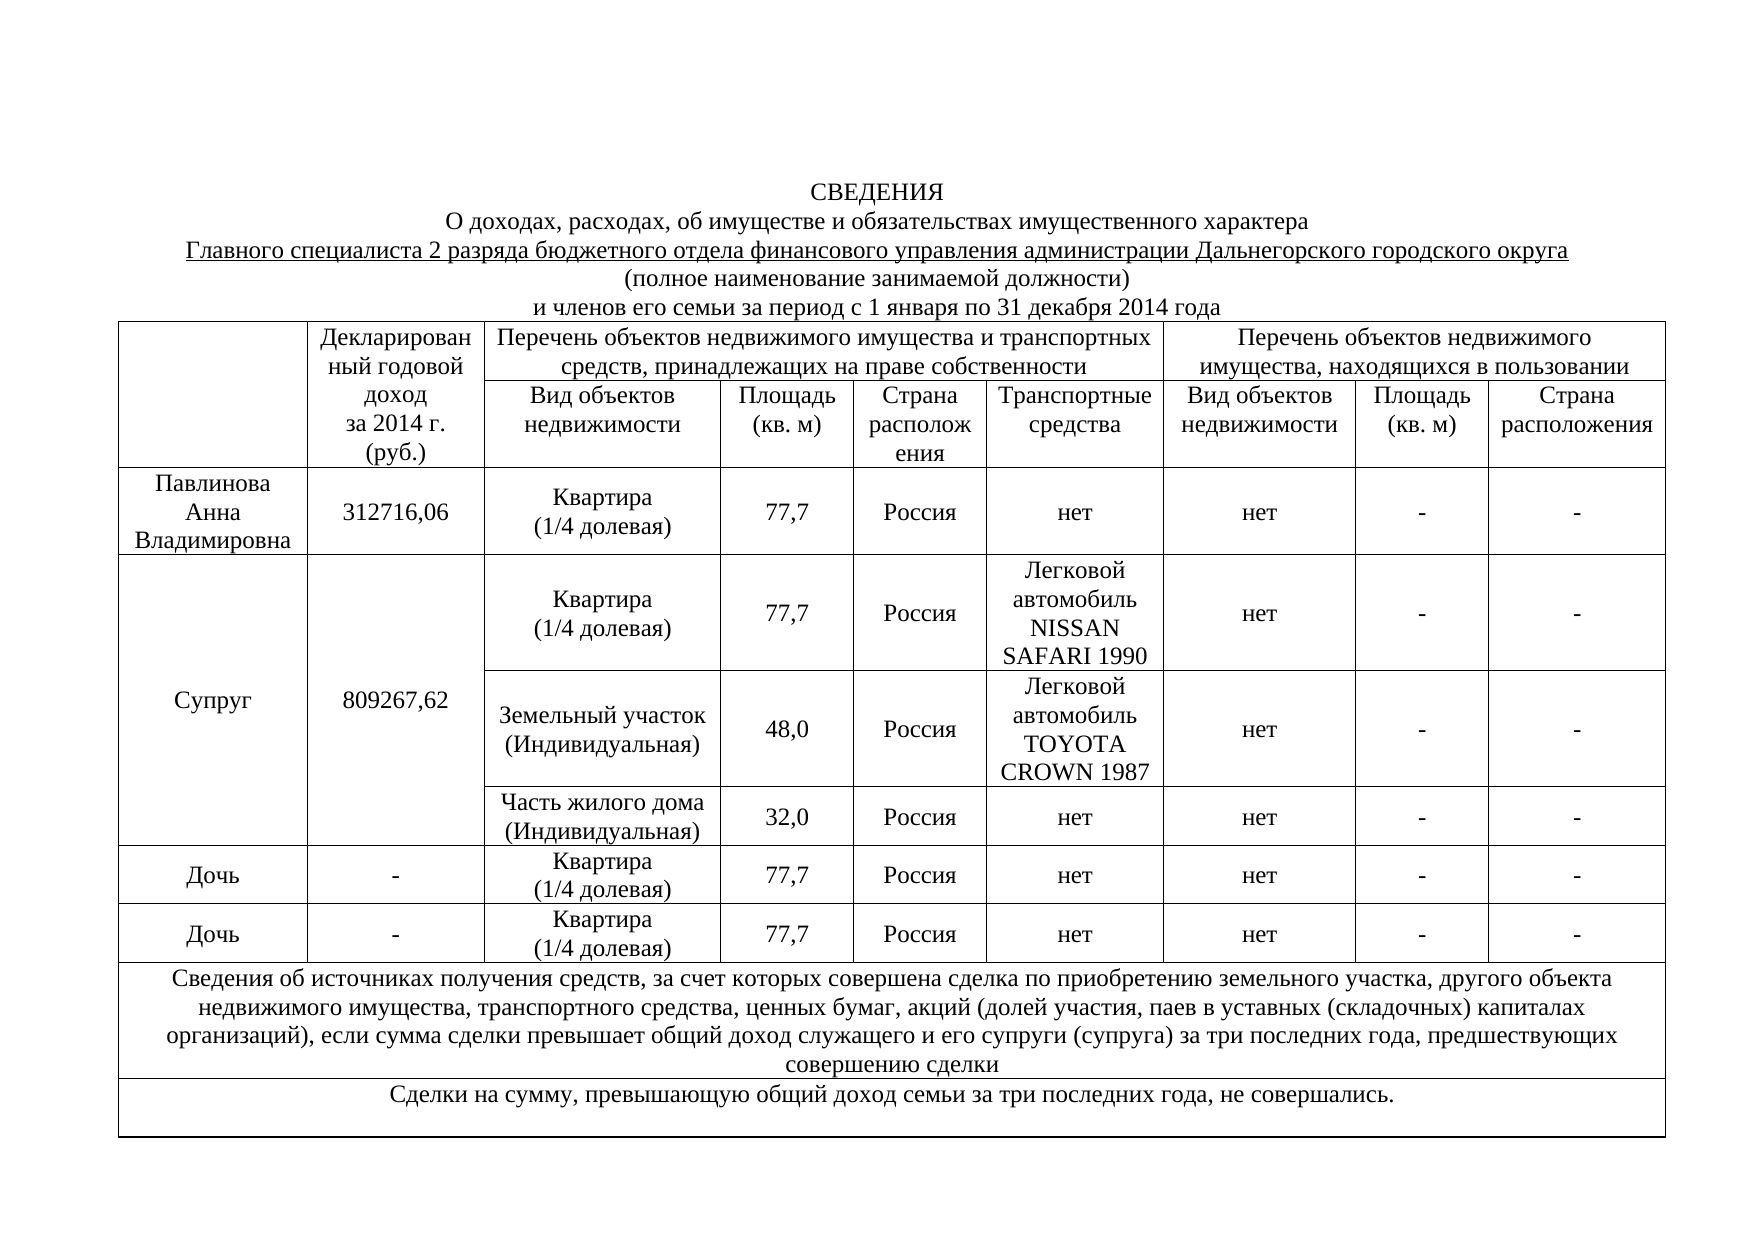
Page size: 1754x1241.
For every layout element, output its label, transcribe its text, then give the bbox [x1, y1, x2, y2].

table_cell Квартира (1/4 долевая) [485, 468, 720, 554]
table_cell Вид объектов недвижимости [1164, 381, 1355, 467]
table_cell 809267,62 [308, 555, 484, 845]
table_cell - [1356, 468, 1488, 554]
table_header Декларированный годовой доход за 2014 г. (руб.) [308, 322, 484, 467]
table_cell нет [1164, 846, 1355, 903]
table_cell нет [1164, 904, 1355, 962]
table_cell Квартира (1/4 долевая) [485, 846, 720, 903]
table_cell Павлинова Анна Владимировна [119, 468, 307, 554]
table_cell - [1489, 555, 1665, 670]
table_cell 77,7 [721, 555, 853, 670]
table_cell Квартира (1/4 долевая) [485, 904, 720, 962]
table_cell Часть жилого дома (Индивидуальная) [485, 787, 720, 845]
table_cell 48,0 [721, 671, 853, 786]
table_cell Легковой автомобиль TOYOTA CROWN 1987 [987, 671, 1163, 786]
table_cell нет [1164, 468, 1355, 554]
text О доходах, расходах, об имуществе и обязательствах имущественного характера [118, 206, 1636, 235]
table_cell - [1356, 787, 1488, 845]
table_cell 312716,06 [308, 468, 484, 554]
table_cell 77,7 [721, 468, 853, 554]
table_header Перечень объектов недвижимого имущества и транспортных средств, принадлежащих на праве собственности [485, 322, 1163, 379]
table_cell 32,0 [721, 787, 853, 845]
table_cell - [308, 846, 484, 903]
table_cell Россия [854, 787, 986, 845]
table_cell Площадь (кв. м) [721, 381, 853, 467]
text (полное наименование занимаемой должности) [118, 263, 1636, 292]
table_cell нет [1164, 671, 1355, 786]
table_cell нет [987, 904, 1163, 962]
table_cell нет [1164, 555, 1355, 670]
table_cell Россия [854, 468, 986, 554]
table_cell Страна расположения [1489, 381, 1665, 467]
table_cell - [1489, 904, 1665, 962]
table_cell Дочь [119, 846, 307, 903]
table_cell нет [1164, 787, 1355, 845]
table_cell Вид объектов недвижимости [485, 381, 720, 467]
table_cell Легковой автомобиль NISSAN SAFARI 1990 [987, 555, 1163, 670]
table_cell Дочь [119, 904, 307, 962]
table_cell 77,7 [721, 904, 853, 962]
table_cell - [1356, 904, 1488, 962]
table_cell нет [987, 787, 1163, 845]
table_cell - [1356, 555, 1488, 670]
table_cell Сделки на сумму, превышающую общий доход семьи за три последних года, не совершались. [119, 1079, 1665, 1136]
text и членов его семьи за период с 1 января по 31 декабря 2014 года [118, 292, 1636, 321]
table_cell Россия [854, 671, 986, 786]
table_cell - [1356, 671, 1488, 786]
table_cell Сведения об источниках получения средств, за счет которых совершена сделка по приобретению земельного участка, другого объекта недвижимого имущества, транспортного средства, ценных бумаг, акций (долей участия, паев в уставных (складочных) капиталах организаций), если сумма сделки превышает общий доход служащего и его супруги (супруга) за три последних года, предшествующих совершению сделки [119, 963, 1665, 1078]
table_cell Россия [854, 846, 986, 903]
table_header Перечень объектов недвижимого имущества, находящихся в пользовании [1164, 322, 1665, 379]
table_header [119, 322, 307, 467]
table_cell - [1489, 787, 1665, 845]
table_cell - [308, 904, 484, 962]
table_cell нет [987, 846, 1163, 903]
text СВЕДЕНИЯ [118, 177, 1636, 206]
table_cell Земельный участок (Индивидуальная) [485, 671, 720, 786]
table_cell - [1489, 468, 1665, 554]
table_cell Страна расположения [854, 381, 986, 467]
table_cell Транспортные средства [987, 381, 1163, 467]
table_cell Квартира (1/4 долевая) [485, 555, 720, 670]
table_cell 77,7 [721, 846, 853, 903]
text Главного специалиста 2 разряда бюджетного отдела финансового управления администрации Дальнегорского городского округа [118, 235, 1636, 263]
table_cell Россия [854, 555, 986, 670]
table_cell - [1489, 671, 1665, 786]
table_cell - [1356, 846, 1488, 903]
table_cell нет [987, 468, 1163, 554]
table_cell - [1489, 846, 1665, 903]
table_cell Площадь (кв. м) [1356, 381, 1488, 467]
table_cell Россия [854, 904, 986, 962]
table_cell Супруг [119, 555, 307, 845]
